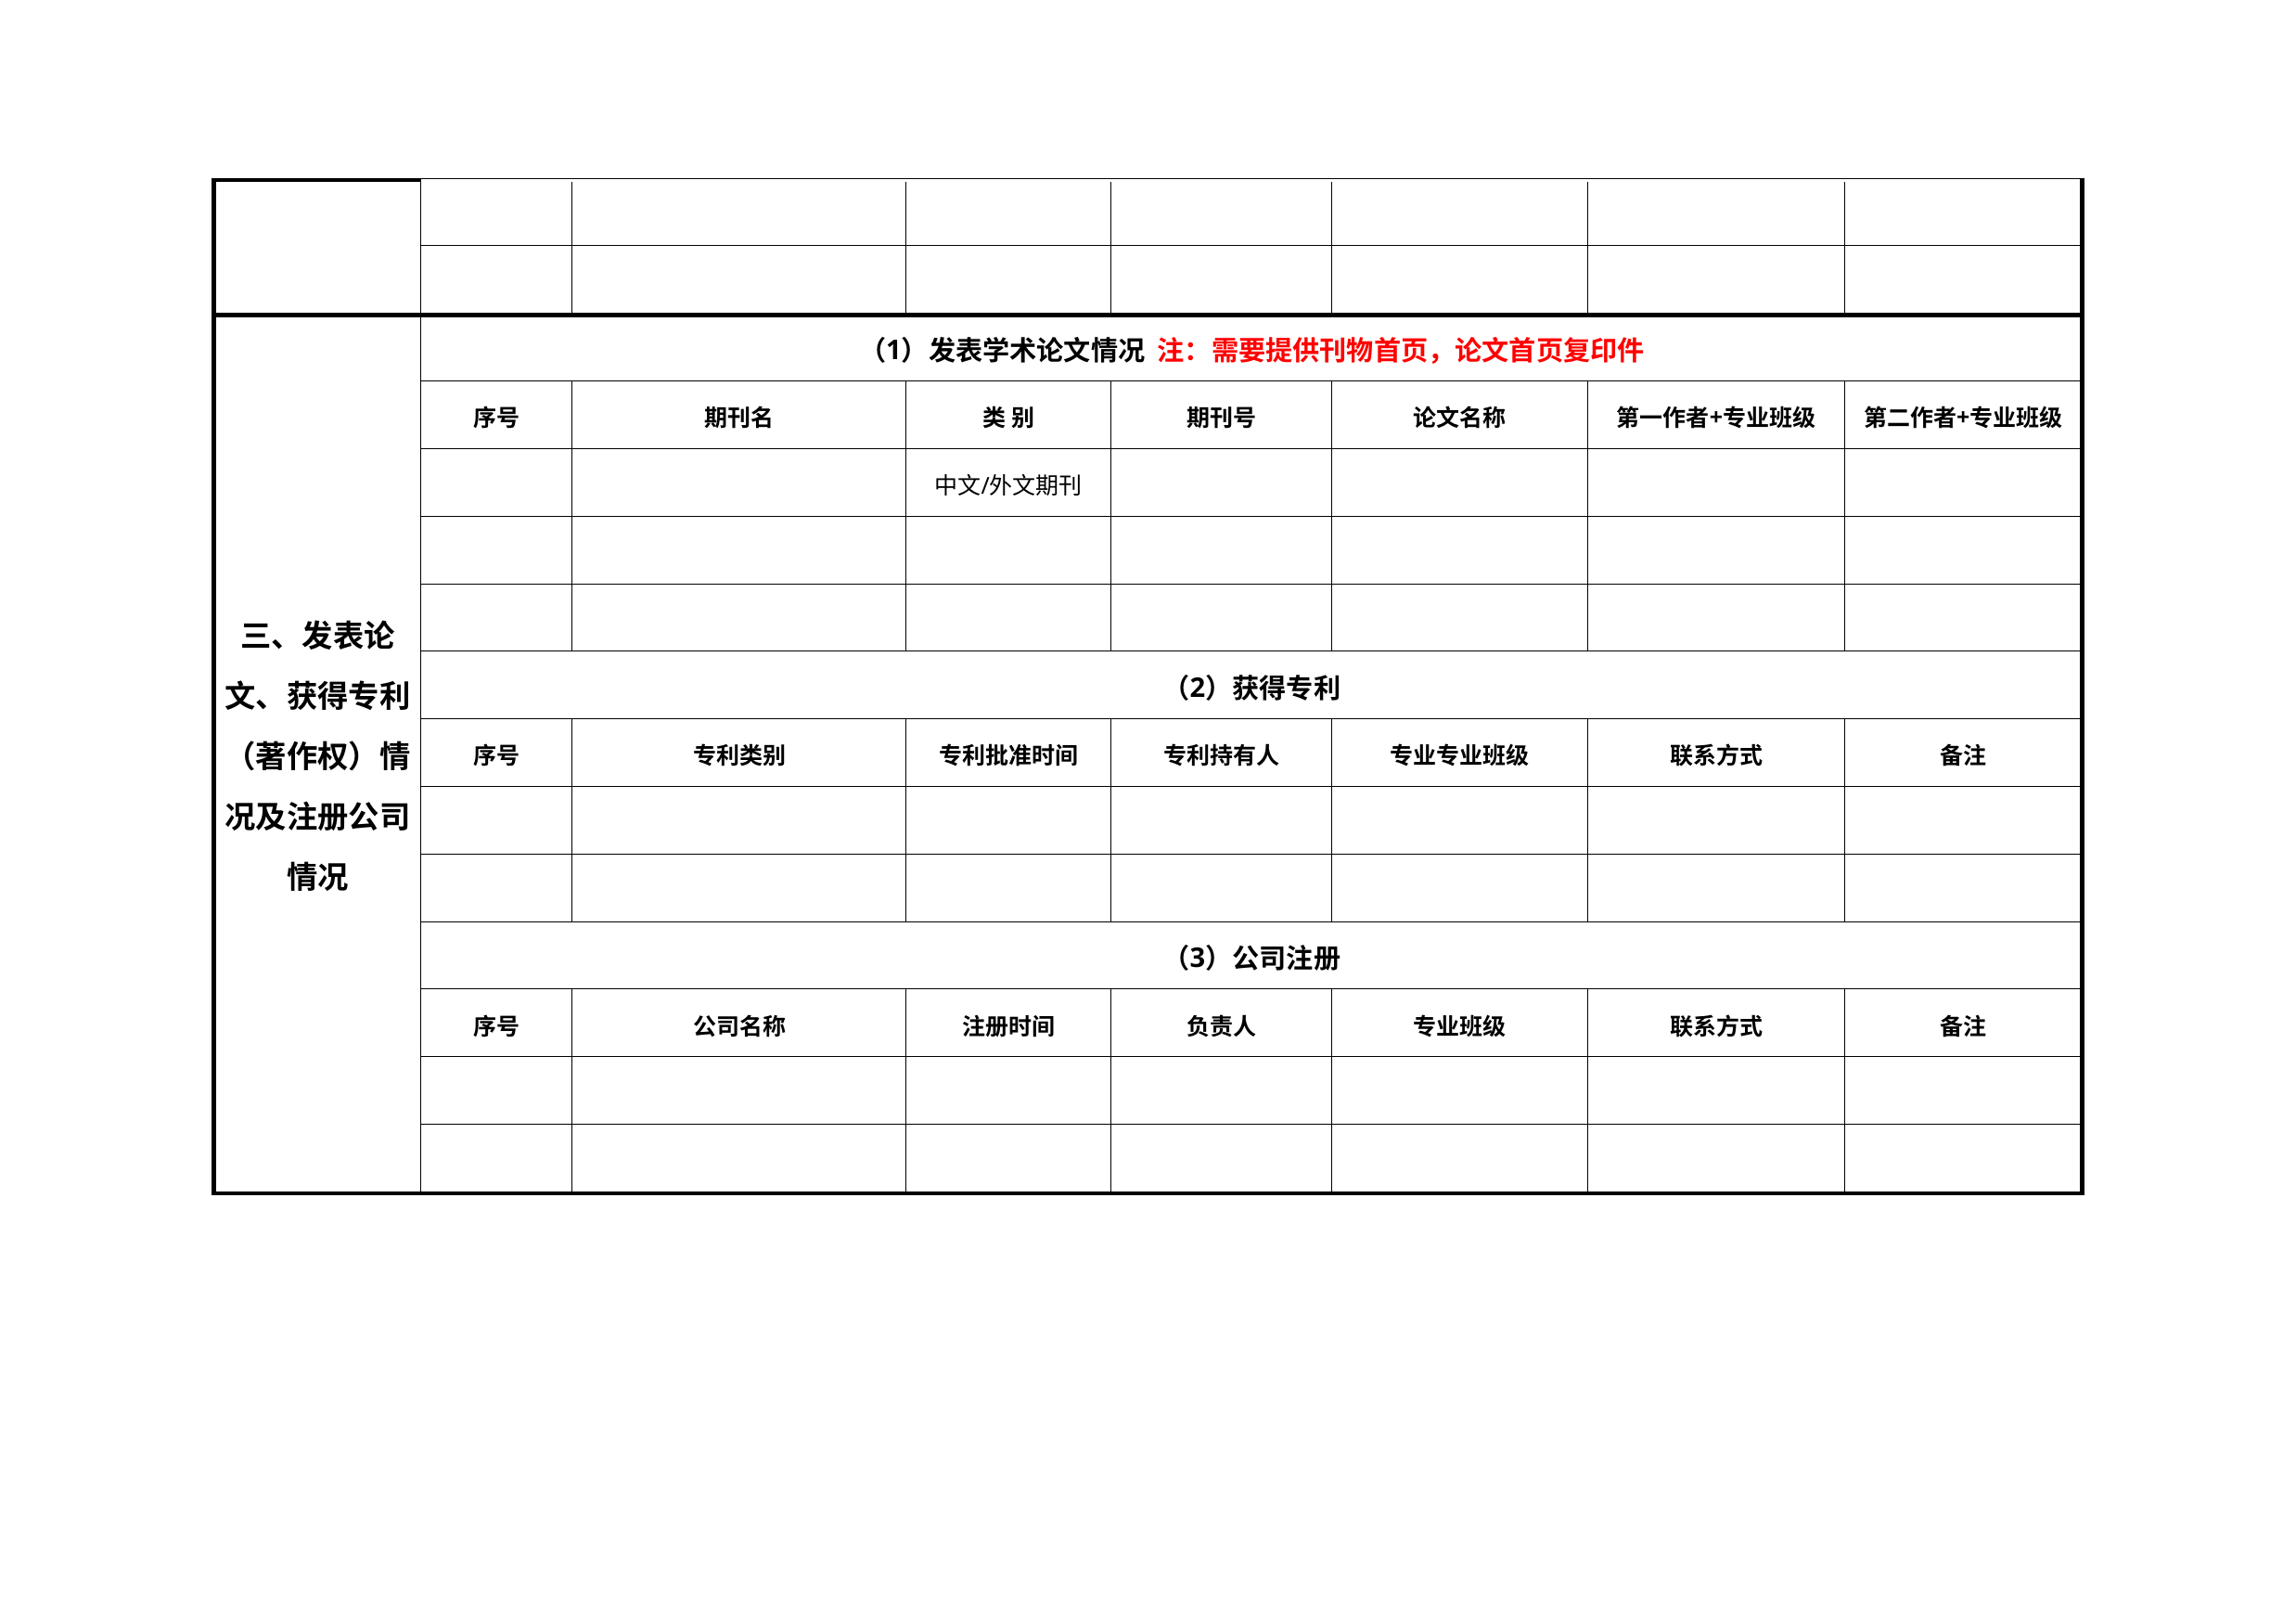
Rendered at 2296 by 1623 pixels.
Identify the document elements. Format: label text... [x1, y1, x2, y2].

table_cell （2）获得专利 [421, 651, 2080, 718]
table_cell [1111, 517, 1331, 583]
table_cell [1588, 449, 1844, 516]
table_cell [906, 787, 1110, 854]
table_cell [1332, 1057, 1587, 1124]
table_cell 专利持有人 [1111, 719, 1331, 786]
table_cell [1588, 855, 1844, 921]
table_cell [1844, 179, 2080, 245]
table_cell [572, 787, 905, 854]
table_cell [1588, 1125, 1844, 1191]
table_cell [1111, 855, 1331, 921]
table_cell [572, 585, 905, 650]
table_cell [421, 517, 571, 583]
table_cell [906, 1125, 1110, 1191]
table_cell [1111, 1125, 1331, 1191]
table_cell [906, 585, 1110, 650]
table_cell [1845, 855, 2080, 921]
table_cell 专利类别 [572, 719, 905, 786]
table_cell [421, 855, 571, 921]
table_cell [421, 449, 571, 516]
table_cell [1332, 449, 1587, 516]
table_cell [1111, 179, 1331, 245]
table_cell [1111, 585, 1331, 650]
table_cell [1845, 449, 2080, 516]
table_cell [1845, 585, 2080, 650]
table_cell 专业班级 [1332, 989, 1587, 1056]
table_cell 中文/外文期刊 [906, 449, 1110, 516]
table_cell 注册时间 [906, 989, 1110, 1056]
table_cell 专利批准时间 [906, 719, 1110, 786]
table_cell 期刊号 [1111, 381, 1331, 448]
table_cell [572, 1057, 905, 1124]
table_cell [421, 179, 572, 245]
table_cell [572, 517, 905, 583]
table_cell 联系方式 [1588, 719, 1844, 786]
table_cell [1332, 246, 1587, 313]
table_cell 公司名称 [572, 989, 905, 1056]
table_cell [1588, 179, 1844, 245]
table_cell [572, 855, 905, 921]
table_cell 序号 [421, 381, 571, 448]
table_cell [1331, 179, 1588, 245]
table_cell 备注 [1845, 989, 2080, 1056]
table_cell [1332, 585, 1587, 650]
table_cell 类 别 [906, 381, 1110, 448]
table_cell [1588, 1057, 1844, 1124]
table_cell [906, 517, 1110, 583]
table_cell [1111, 787, 1331, 854]
table_cell [1588, 246, 1844, 313]
table_cell [906, 246, 1110, 313]
table_cell 论文名称 [1332, 381, 1587, 448]
table_cell 第一作者+专业班级 [1588, 381, 1844, 448]
table_cell [906, 179, 1110, 245]
table_cell [1588, 787, 1844, 854]
table_cell 备注 [1845, 719, 2080, 786]
table_cell [1588, 517, 1844, 583]
table_cell [421, 585, 571, 650]
table_cell [572, 179, 906, 245]
table_cell 序号 [421, 719, 571, 786]
table_cell （1）发表学术论文情况 注：需要提供刊物首页，论文首页复印件 [421, 317, 2080, 380]
table_cell [421, 246, 571, 313]
table_cell [572, 1125, 905, 1191]
table_cell [1111, 246, 1331, 313]
table_cell [421, 1057, 571, 1124]
table_cell 三、发表论文、获得专利（著作权）情况及注册公司情况 [216, 317, 420, 1191]
table_cell [1845, 517, 2080, 583]
table_cell 专业专业班级 [1332, 719, 1587, 786]
table_cell [1332, 855, 1587, 921]
table_cell 第二作者+专业班级 [1845, 381, 2080, 448]
table_cell [421, 1125, 571, 1191]
table_cell [1845, 1057, 2080, 1124]
table_cell [1845, 1125, 2080, 1191]
table_cell [906, 855, 1110, 921]
table_cell [572, 246, 905, 313]
table_cell [1845, 787, 2080, 854]
table_cell [1845, 246, 2080, 313]
table_cell [1332, 1125, 1587, 1191]
table_cell 序号 [421, 989, 571, 1056]
table_cell [1111, 449, 1331, 516]
table_cell 负责人 [1111, 989, 1331, 1056]
table_cell [1588, 585, 1844, 650]
table_cell 期刊名 [572, 381, 905, 448]
table_cell （3）公司注册 [421, 922, 2080, 988]
table_cell [1111, 1057, 1331, 1124]
table_cell [421, 787, 571, 854]
table_cell [906, 1057, 1110, 1124]
table_cell 联系方式 [1588, 989, 1844, 1056]
table_cell [1332, 517, 1587, 583]
table_cell [572, 449, 905, 516]
table_cell [1332, 787, 1587, 854]
